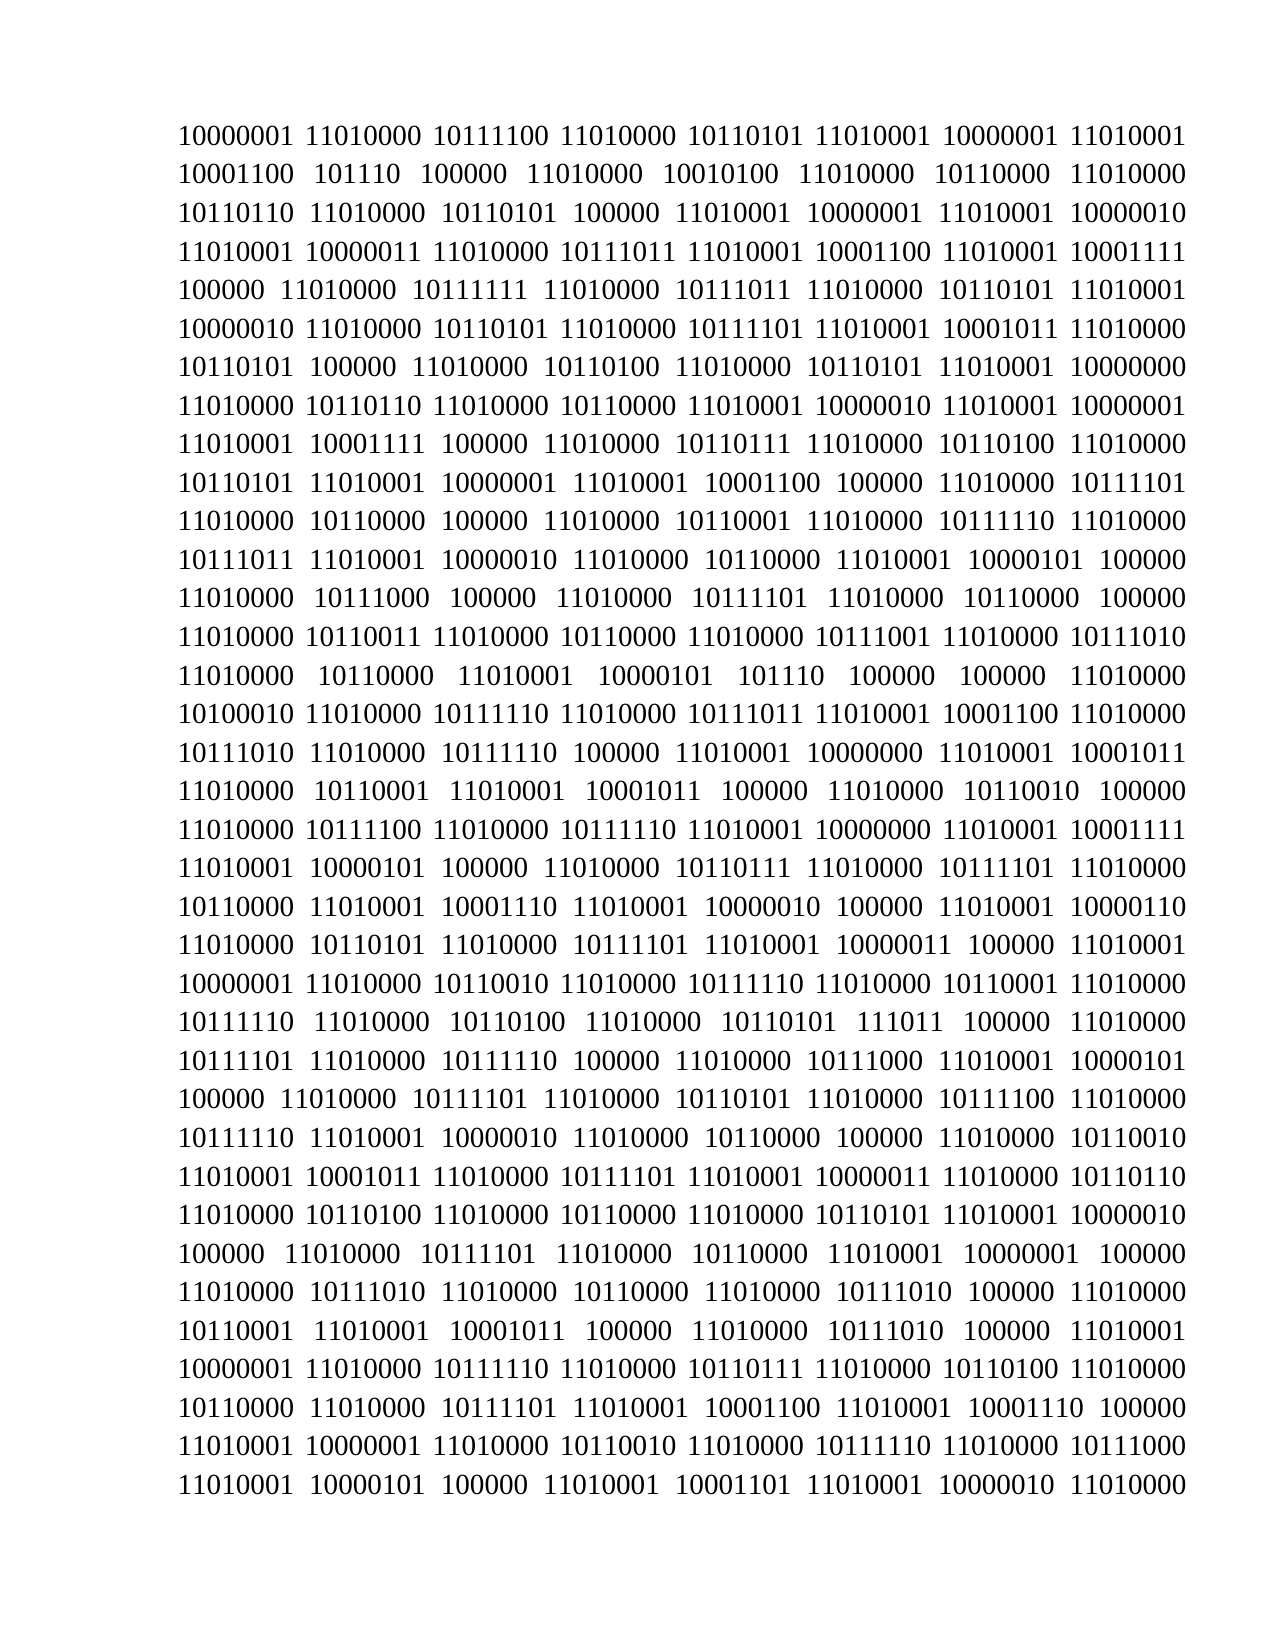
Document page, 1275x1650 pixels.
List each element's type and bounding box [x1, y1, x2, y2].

text [177, 118, 1186, 1501]
